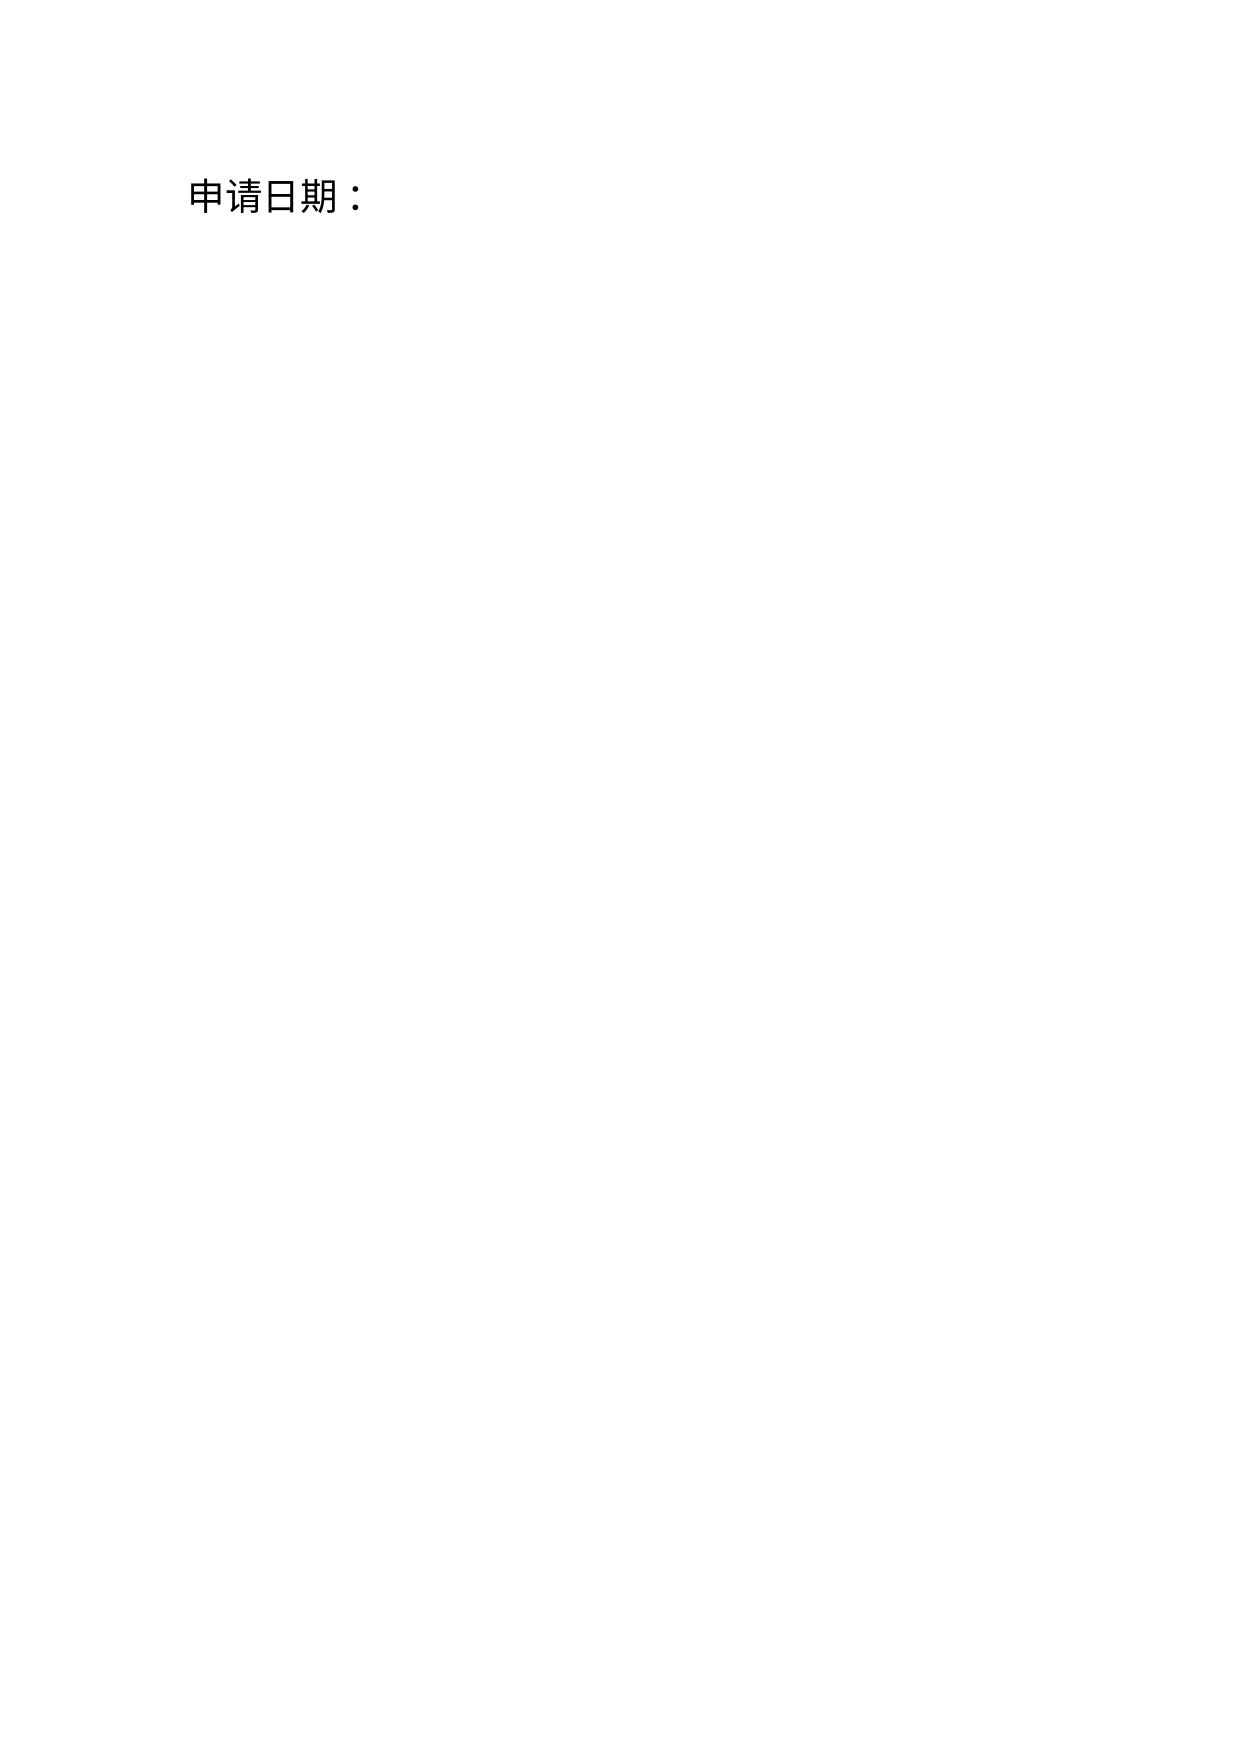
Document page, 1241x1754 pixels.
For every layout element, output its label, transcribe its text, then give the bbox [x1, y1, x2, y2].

text 申请日期 ： [187, 162, 1053, 227]
